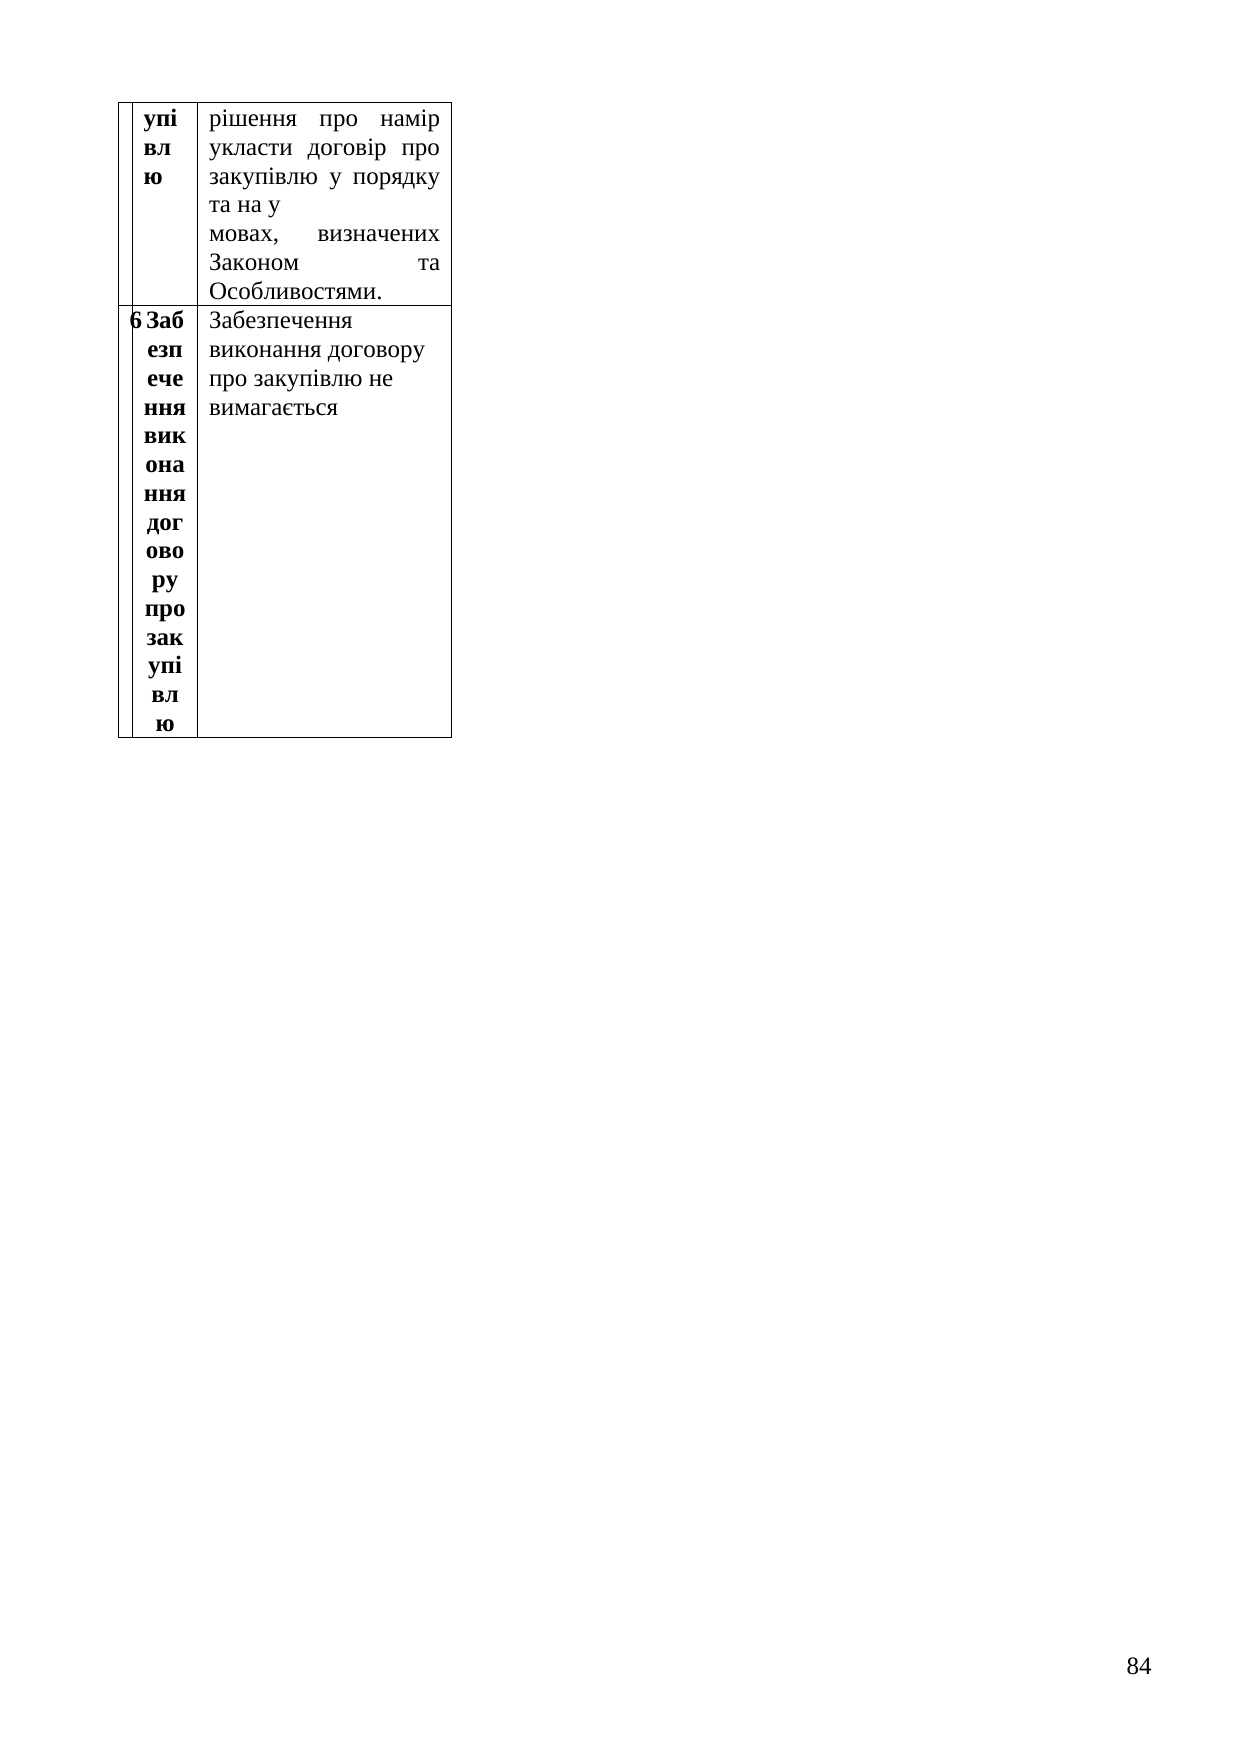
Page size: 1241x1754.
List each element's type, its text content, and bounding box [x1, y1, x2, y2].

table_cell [133, 103, 197, 304]
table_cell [198, 103, 451, 304]
table_cell 6 [119, 306, 132, 737]
table_cell Забезпечення виконання договору про закупівлю [133, 306, 197, 737]
table_cell Забезпечення виконання договору про закупівлю не вимагається [198, 306, 451, 737]
table_cell 5 [119, 103, 132, 304]
